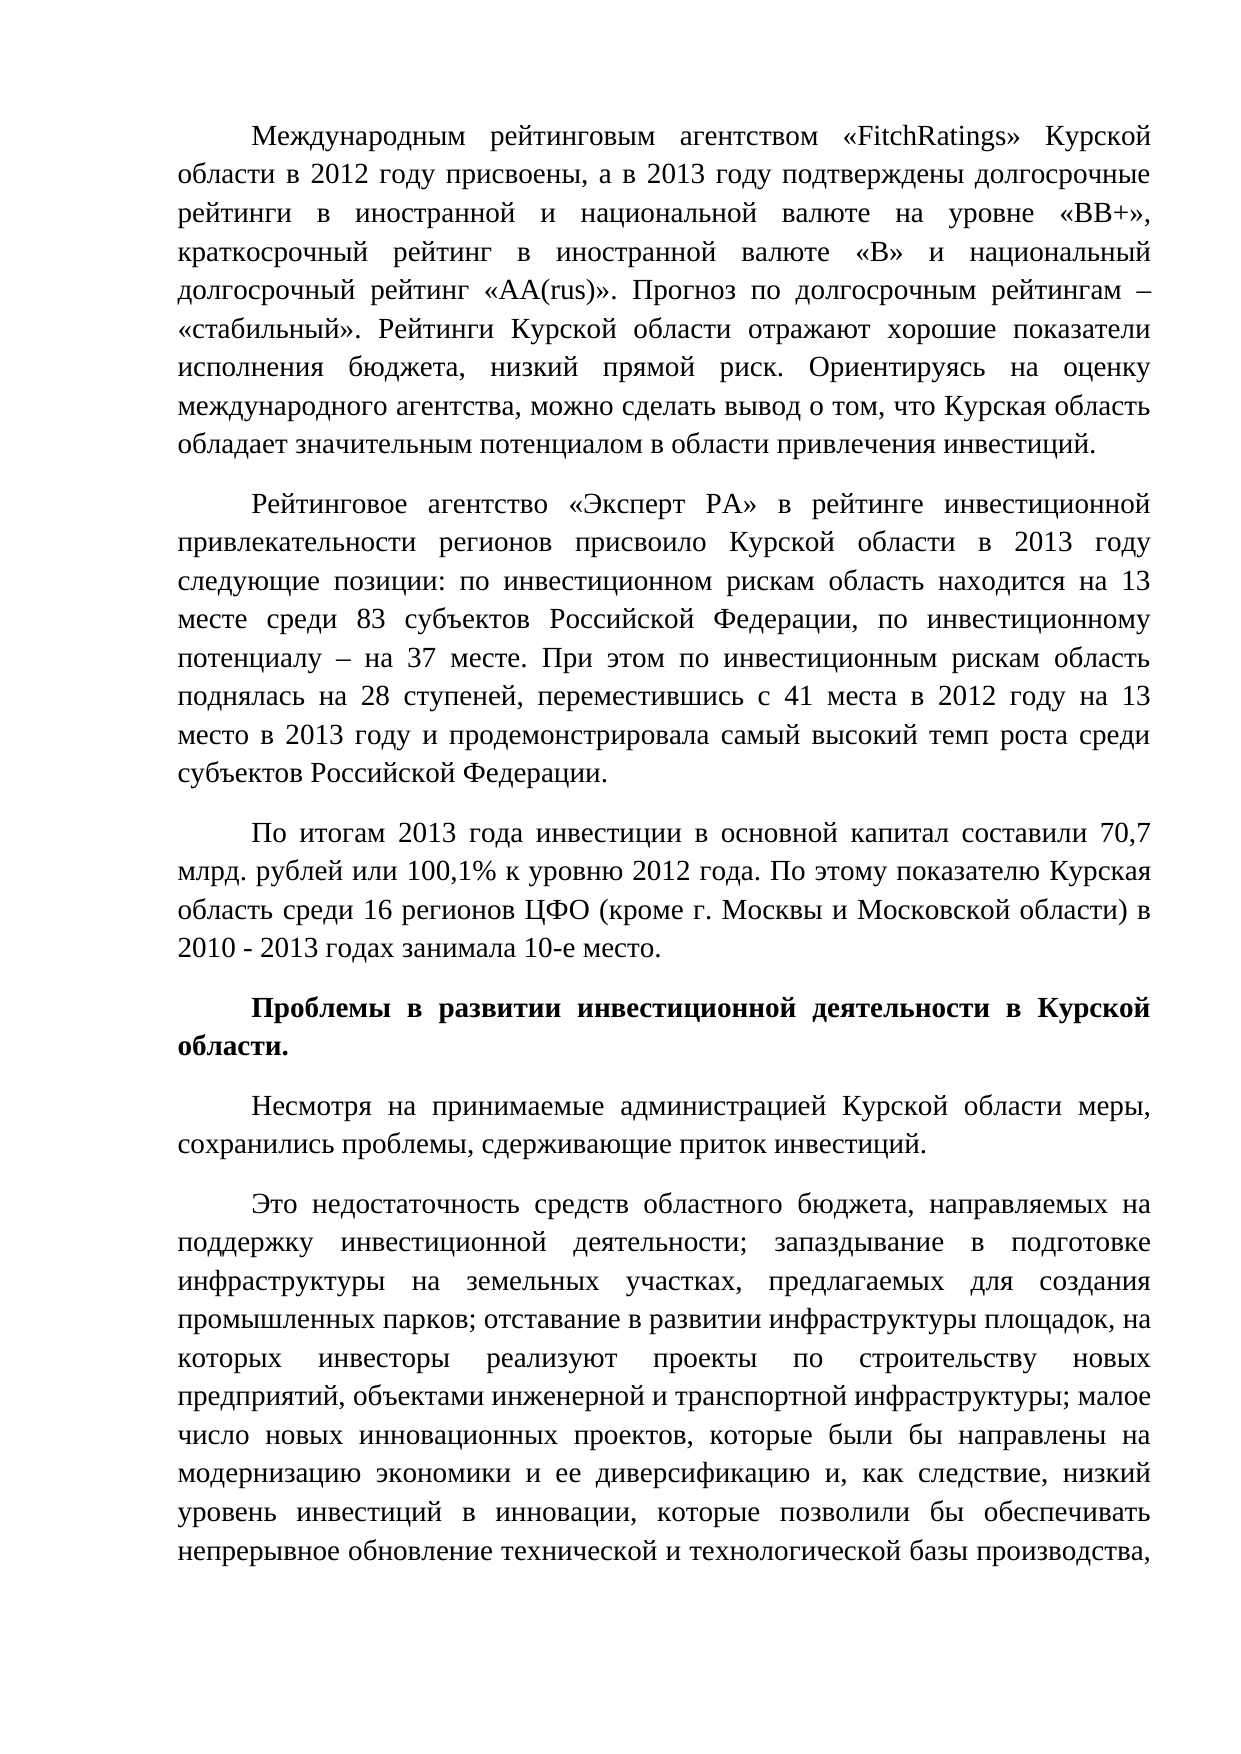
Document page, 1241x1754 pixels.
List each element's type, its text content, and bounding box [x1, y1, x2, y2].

text Международным рейтинговым агентством «FitchRatings» Курской области в 2012 году присвоены, а в 2013 году подтверждены долгосрочные рейтинги в иностранной и национальной валюте на уровне «BB+», краткосрочный рейтинг в иностранной валюте «B» и национальный долгосрочный рейтинг «AA(rus)». Прогноз по долгосрочным рейтингам – «стабильный». Рейтинги Курской области отражают хорошие показатели исполнения бюджета, низкий прямой риск. Ориентируясь на оценку международного агентства, можно сделать вывод о том, что Курская область обладает значительным потенциалом в области привлечения инвестиций. [177, 118, 1152, 460]
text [177, 1186, 1152, 1566]
text Проблемы в развитии инвестиционной деятельности в Курской области. [177, 990, 1152, 1062]
text По итогам 2013 года инвестиции в основной капитал составили 70,7 млрд. рублей или 100,1% к уровню 2012 года. По этому показателю Курская область среди 16 регионов ЦФО (кроме г. Москвы и Московской области) в 2010 - 2013 годах занимала 10-е место. [177, 815, 1152, 964]
text Рейтинговое агентство «Эксперт РА» в рейтинге инвестиционной привлекательности регионов присвоило Курской области в 2013 году следующие позиции: по инвестиционном рискам область находится на 13 месте среди 83 субъектов Российской Федерации, по инвестиционному потенциалу – на 37 месте. При этом по инвестиционным рискам область поднялась на 28 ступеней, переместившись с 41 места в 2012 году на 13 место в 2013 году и продемонстрировала самый высокий темп роста среди субъектов Российской Федерации. [177, 486, 1152, 789]
text Несмотря на принимаемые администрацией Курской области меры, сохранились проблемы, сдерживающие приток инвестиций. [177, 1088, 1152, 1160]
